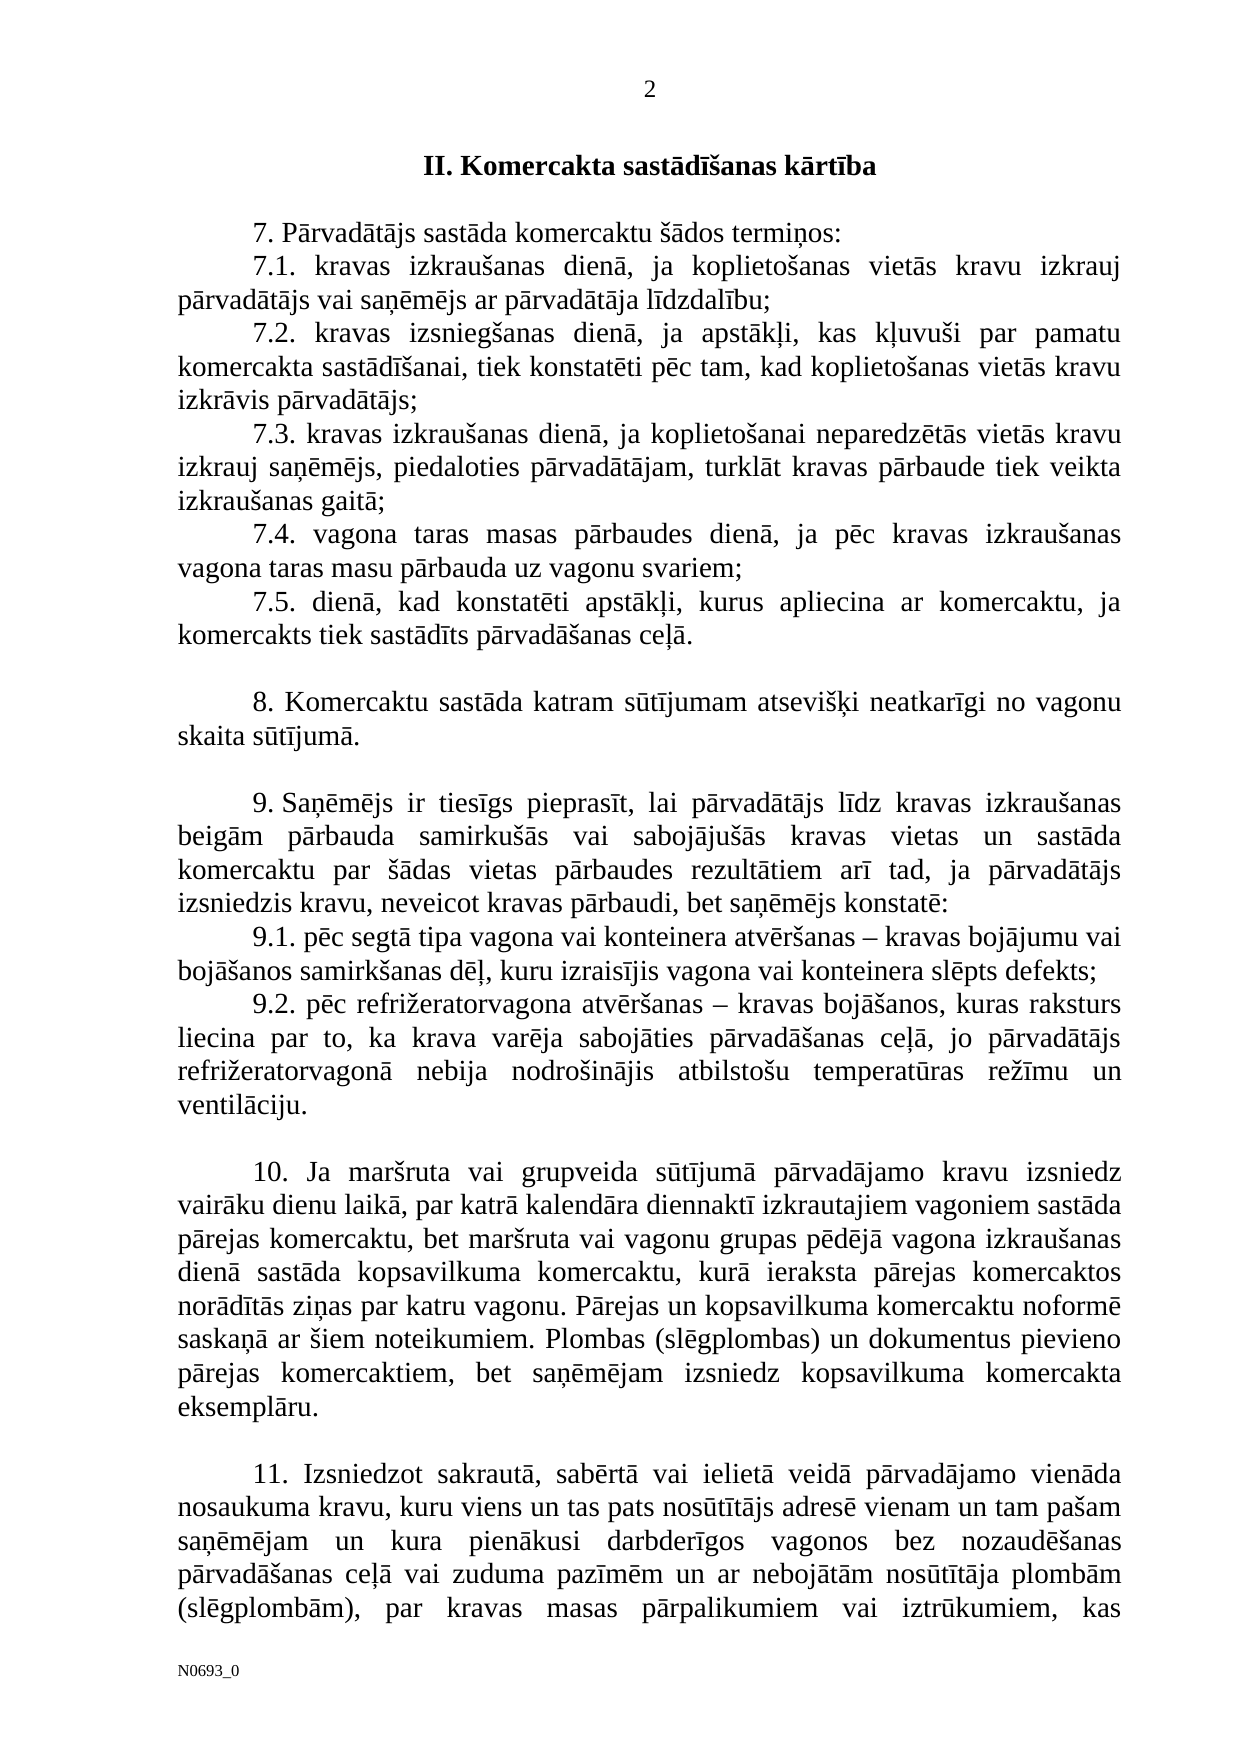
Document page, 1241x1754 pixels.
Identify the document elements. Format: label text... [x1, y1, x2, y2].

text II. Komercakta sastādīšanas kārtība [177, 148, 1122, 181]
text 7.3. kravas izkraušanas dienā, ja koplietošanai neparedzētās vietās kravu izkrauj saņēmējs, piedaloties pārvadātājam, turklāt kravas pārbaude tiek veikta izkraušanas gaitā; [177, 416, 1122, 517]
text 9. Saņēmējs ir tiesīgs pieprasīt, lai pārvadātājs līdz kravas izkraušanas beigām pārbauda samirkušās vai sabojājušās kravas vietas un sastāda komercaktu par šādas vietas pārbaudes rezultātiem arī tad, ja pārvadātājs izsniedzis kravu, neveicot kravas pārbaudi, bet saņēmējs konstatē: [177, 785, 1122, 919]
text 7.4. vagona taras masas pārbaudes dienā, ja pēc kravas izkraušanas vagona taras masu pārbauda uz vagonu svariem; [177, 517, 1122, 584]
text 7.1. kravas izkraušanas dienā, ja koplietošanas vietās kravu izkrauj pārvadātājs vai saņēmējs ar pārvadātāja līdzdalību; [177, 248, 1122, 315]
text 9.2. pēc refrižeratorvagona atvēršanas – kravas bojāšanos, kuras raksturs liecina par to, ka krava varēja sabojāties pārvadāšanas ceļā, jo pārvadātājs refrižeratorvagonā nebija nodrošinājis atbilstošu temperatūras režīmu un ventilāciju. [177, 986, 1122, 1120]
text 8. Komercaktu sastāda katram sūtījumam atsevišķi neatkarīgi no vagonu skaita sūtījumā. [177, 684, 1122, 751]
text 9.1. pēc segtā tipa vagona vai konteinera atvēršanas – kravas bojājumu vai bojāšanos samirkšanas dēļ, kuru izraisījis vagona vai konteinera slēpts defekts; [177, 919, 1122, 986]
text 7.5. dienā, kad konstatēti apstākļi, kurus apliecina ar komercaktu, ja komercakts tiek sastādīts pārvadāšanas ceļā. [177, 584, 1122, 651]
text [177, 1456, 1122, 1623]
text 10. Ja maršruta vai grupveida sūtījumā pārvadājamo kravu izsniedz vairāku dienu laikā, par katrā kalendāra diennaktī izkrautajiem vagoniem sastāda pārejas komercaktu, bet maršruta vai vagonu grupas pēdējā vagona izkraušanas dienā sastāda kopsavilkuma komercaktu, kurā ieraksta pārejas komercaktos norādītās ziņas par katru vagonu. Pārejas un kopsavilkuma komercaktu noformē saskaņā ar šiem noteikumiem. Plombas (slēgplombas) un dokumentus pievieno pārejas komercaktiem, bet saņēmējam izsniedz kopsavilkuma komercakta eksemplāru. [177, 1154, 1122, 1422]
text 7.2. kravas izsniegšanas dienā, ja apstākļi, kas kļuvuši par pamatu komercakta sastādīšanai, tiek konstatēti pēc tam, kad koplietošanas vietās kravu izkrāvis pārvadātājs; [177, 315, 1122, 416]
text 7. Pārvadātājs sastāda komercaktu šādos termiņos: [177, 215, 1122, 248]
